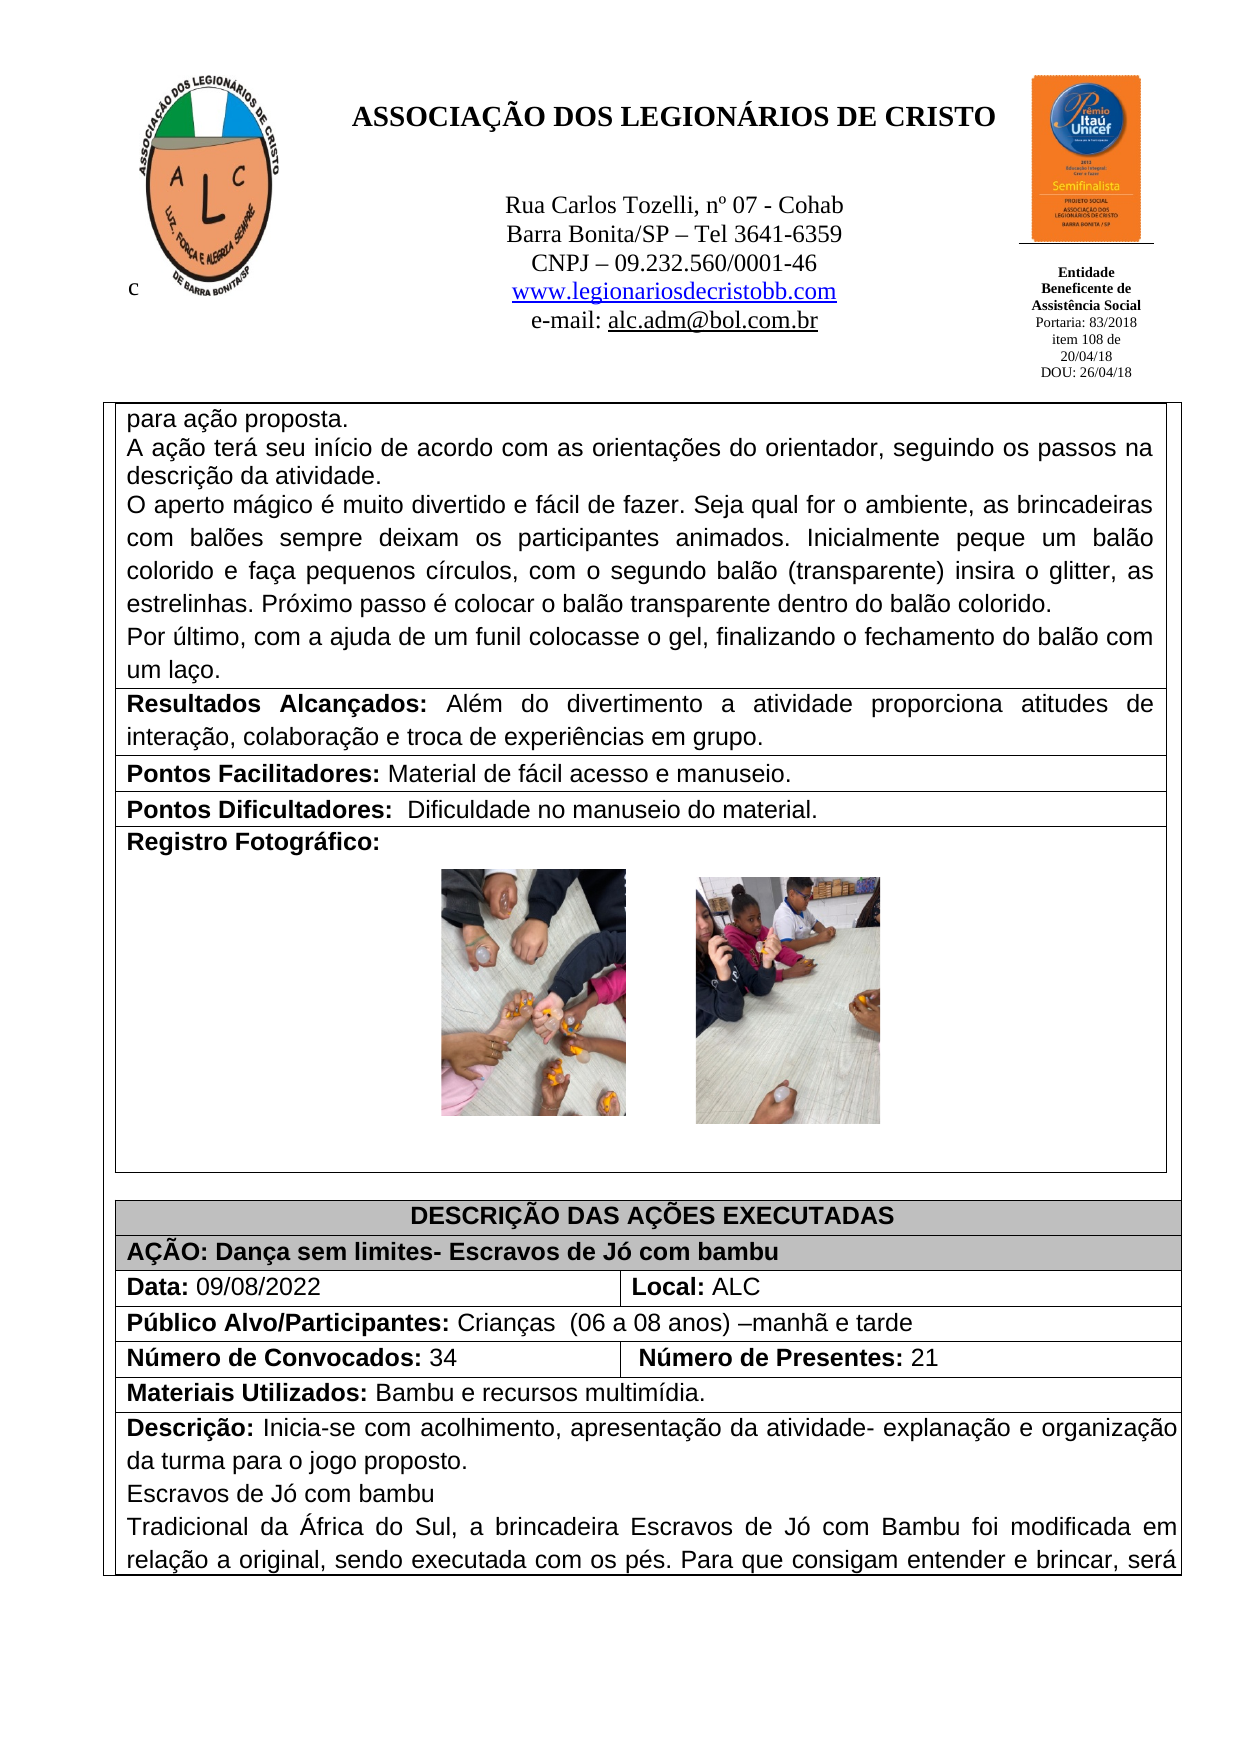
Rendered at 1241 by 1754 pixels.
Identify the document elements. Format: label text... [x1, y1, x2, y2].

picture [441, 869, 626, 1114]
picture [139, 75, 279, 296]
picture [1031, 75, 1141, 242]
picture [695, 877, 880, 1122]
